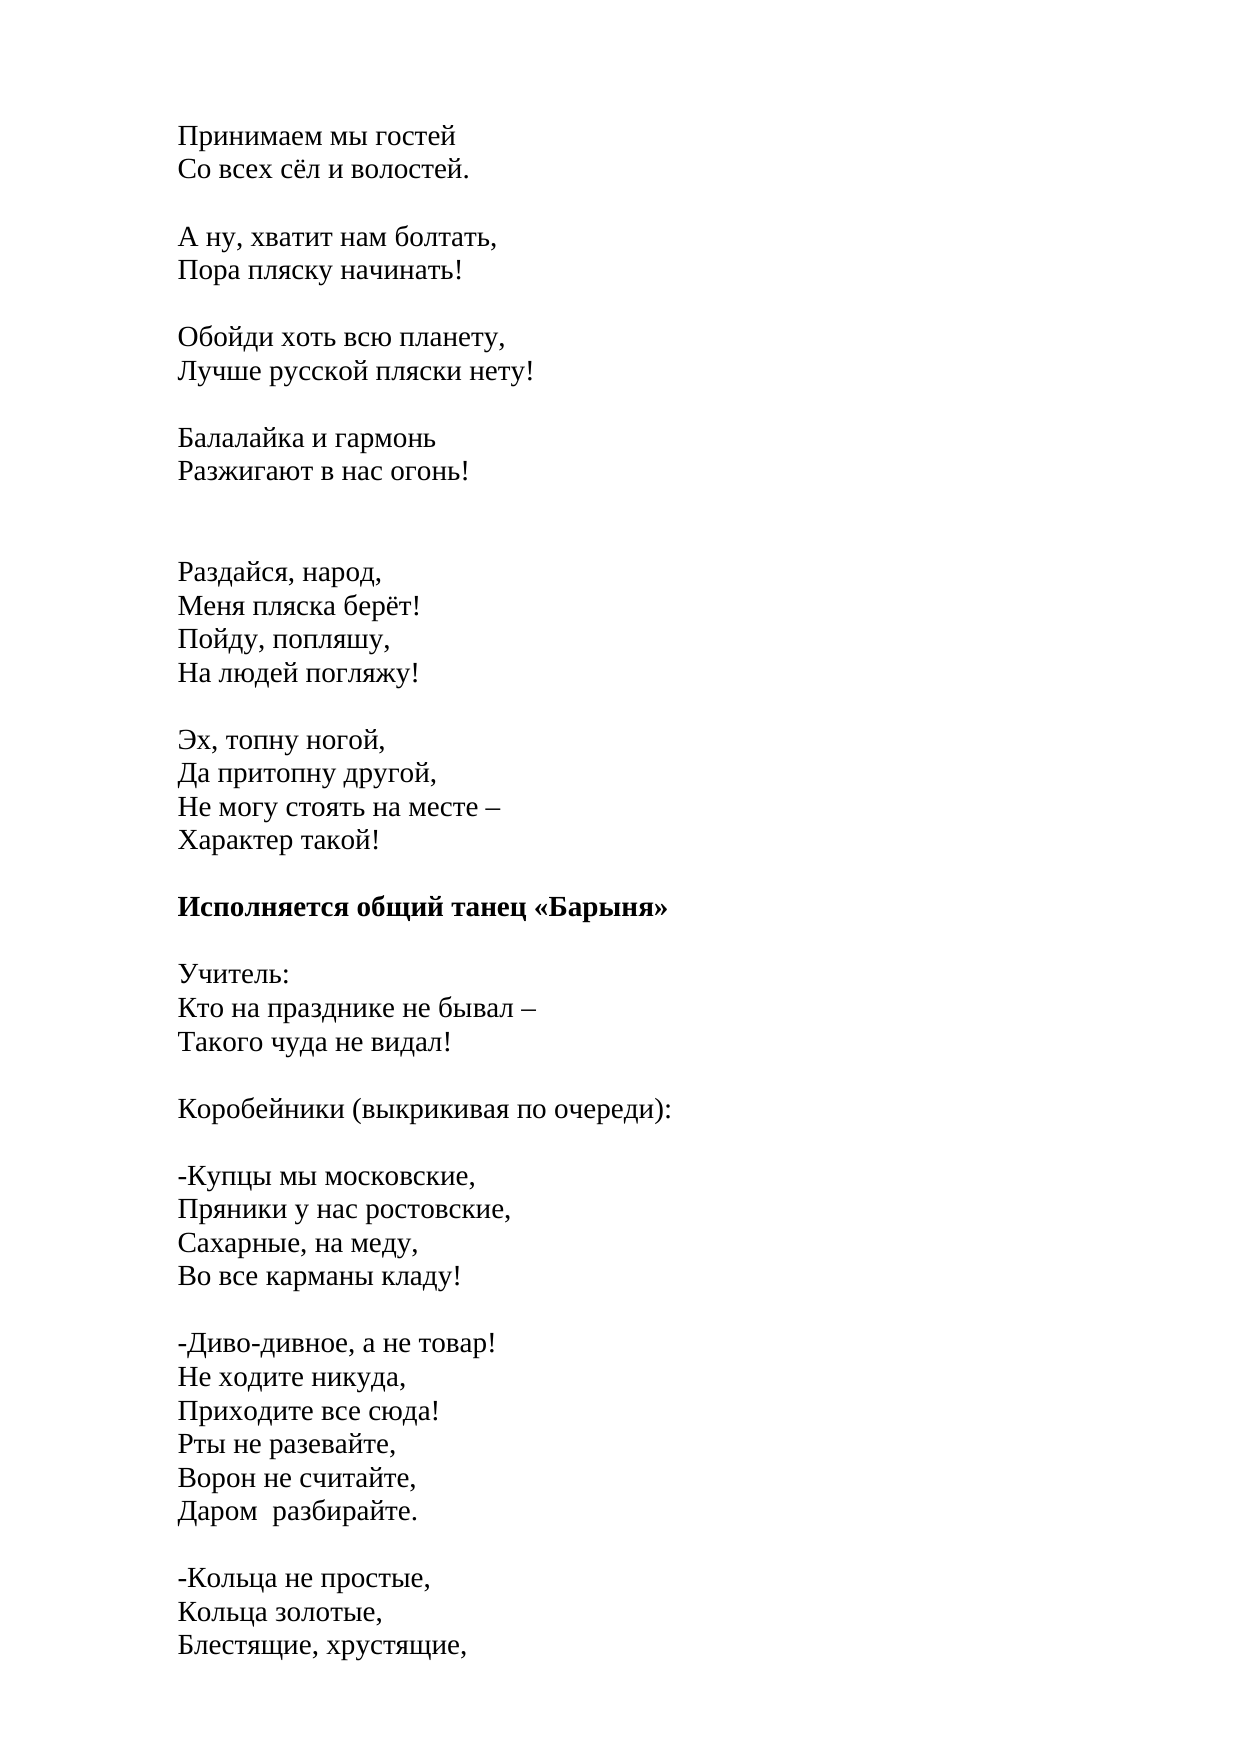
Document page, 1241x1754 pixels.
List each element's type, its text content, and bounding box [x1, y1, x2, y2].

text -Кольца не простые, [177, 1560, 1152, 1594]
text Разжигают в нас огонь! [177, 453, 1152, 487]
text Принимаем мы гостей [177, 118, 1152, 152]
text Эх, топну ногой, [177, 722, 1152, 755]
text Рты не разевайте, [177, 1426, 1152, 1460]
text Сахарные, на меду, [177, 1225, 1152, 1258]
text Коробейники (выкрикивая по очереди): [177, 1091, 1152, 1124]
text Учитель: [177, 957, 1152, 990]
text Ворон не считайте, [177, 1460, 1152, 1493]
text -Диво-дивное, а не товар! [177, 1326, 1152, 1359]
text Пора пляску начинать! [177, 252, 1152, 286]
text Со всех сёл и волостей. [177, 152, 1152, 185]
text Обойди хоть всю планету, [177, 319, 1152, 353]
text А ну, хватит нам болтать, [177, 219, 1152, 252]
text Балалайка и гармонь [177, 420, 1152, 453]
text Лучше русской пляски нету! [177, 353, 1152, 386]
text Кто на празднике не бывал – [177, 990, 1152, 1024]
text Исполняется общий танец «Барыня» [177, 889, 1152, 923]
text Пойду, попляшу, [177, 621, 1152, 655]
text Не ходите никуда, [177, 1359, 1152, 1393]
text Блестящие, хрустящие, [177, 1627, 1152, 1661]
text Да притопну другой, [177, 755, 1152, 789]
text Кольца золотые, [177, 1594, 1152, 1627]
text Даром разбирайте. [177, 1493, 1152, 1527]
text Во все карманы кладу! [177, 1258, 1152, 1292]
text Меня пляска берёт! [177, 588, 1152, 621]
text Характер такой! [177, 822, 1152, 856]
text Пряники у нас ростовские, [177, 1191, 1152, 1225]
text Приходите все сюда! [177, 1393, 1152, 1426]
text -Купцы мы московские, [177, 1158, 1152, 1191]
text Раздайся, народ, [177, 554, 1152, 588]
text Не могу стоять на месте – [177, 789, 1152, 822]
text Такого чуда не видал! [177, 1024, 1152, 1057]
text На людей погляжу! [177, 655, 1152, 688]
